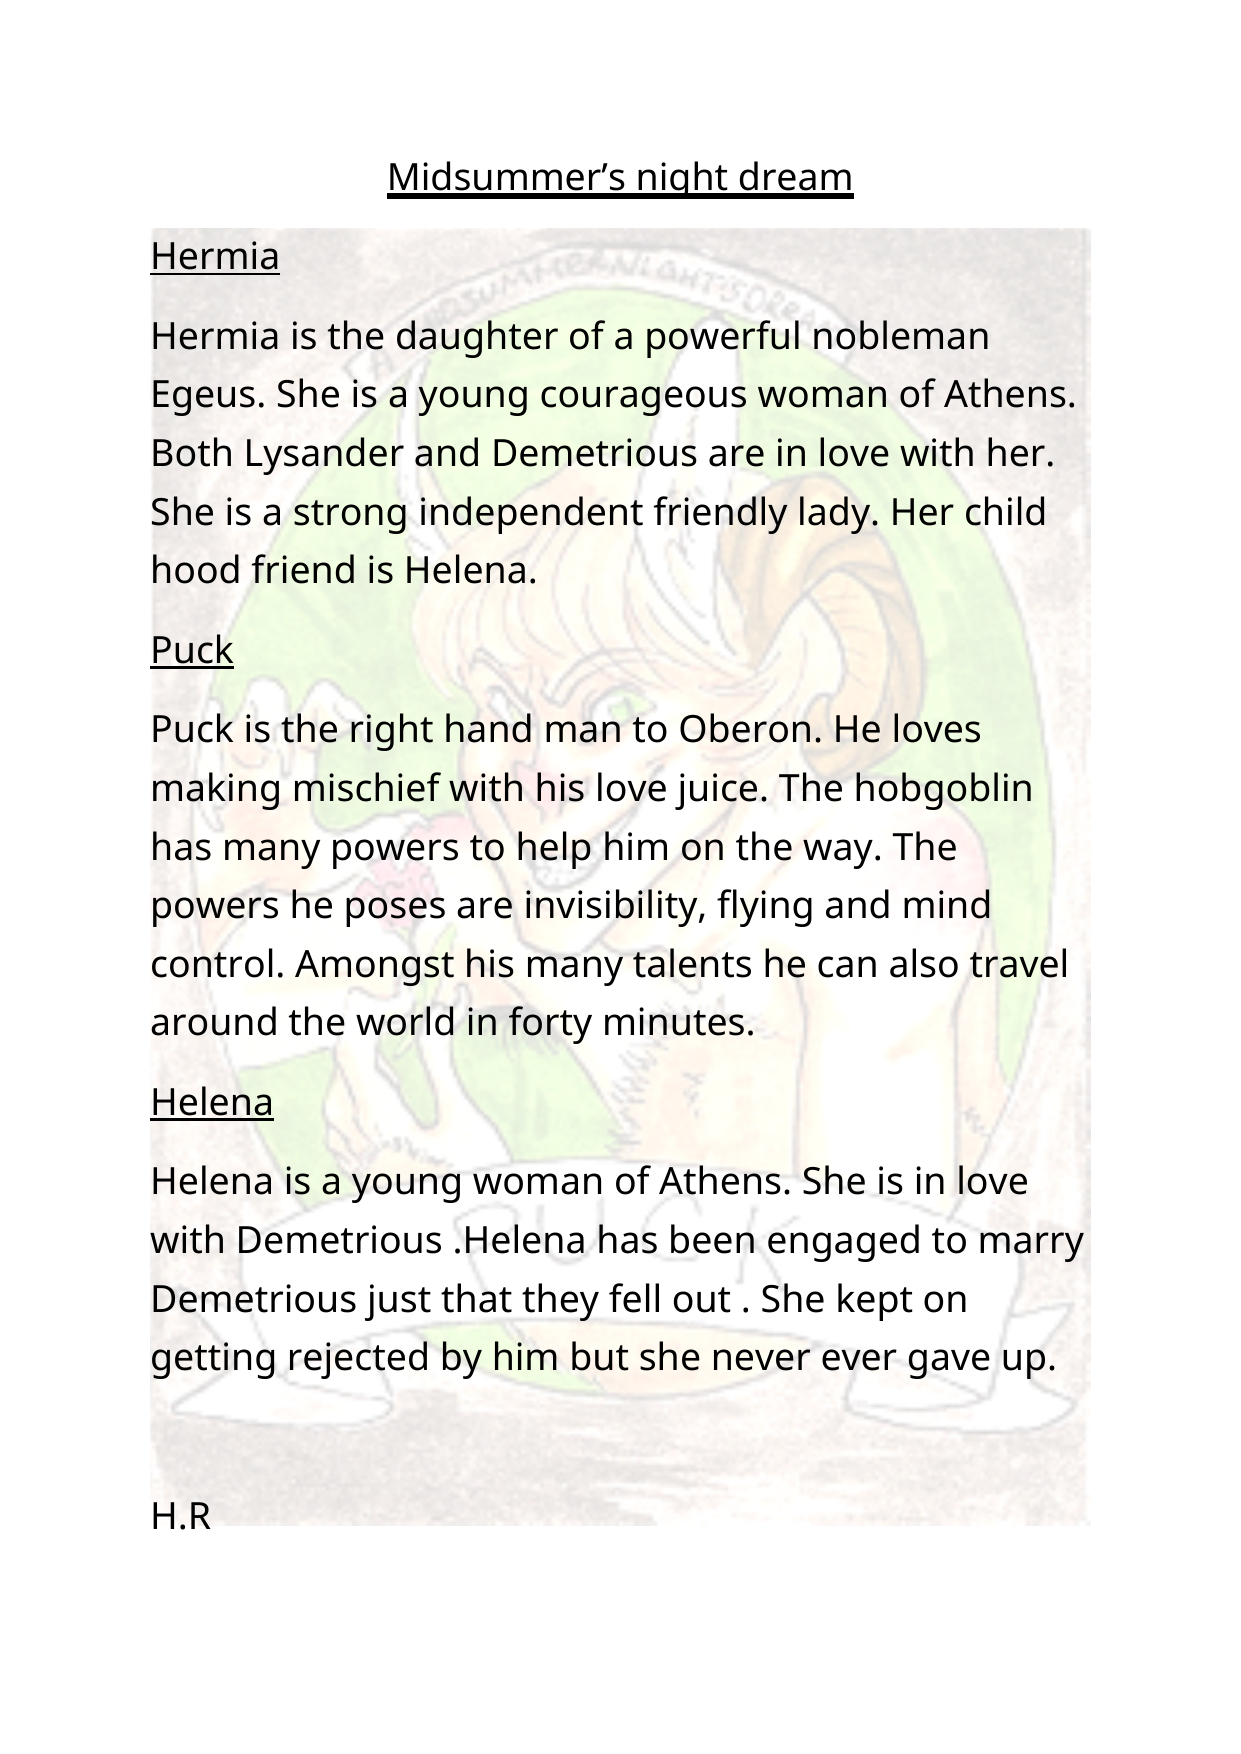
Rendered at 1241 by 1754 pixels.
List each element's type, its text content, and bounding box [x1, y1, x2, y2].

text Hermia [150, 229, 1090, 281]
text Hermia is the daughter of a powerful nobleman Egeus. She is a young courageous woman of Athens. Both Lysander and Demetrious are in love with her. She is a strong independent friendly lady. Her child hood friend is Helena. [150, 309, 1090, 594]
text Midsummer’s night dream [150, 150, 1090, 201]
text Puck is the right hand man to Oberon. He loves making mischief with his love juice. The hobgoblin has many powers to help him on the way. The powers he poses are invisibility, flying and mind control. Amongst his many talents he can also travel around the world in forty minutes. [150, 702, 1090, 1047]
text Helena is a young woman of Athens. She is in love with Demetrious .Helena has been engaged to marry Demetrious just that they fell out . She kept on getting rejected by him but she never ever gave up. [150, 1155, 1090, 1382]
text Helena [150, 1075, 1090, 1126]
text Puck [150, 623, 1090, 674]
text H.R [150, 1489, 1090, 1541]
